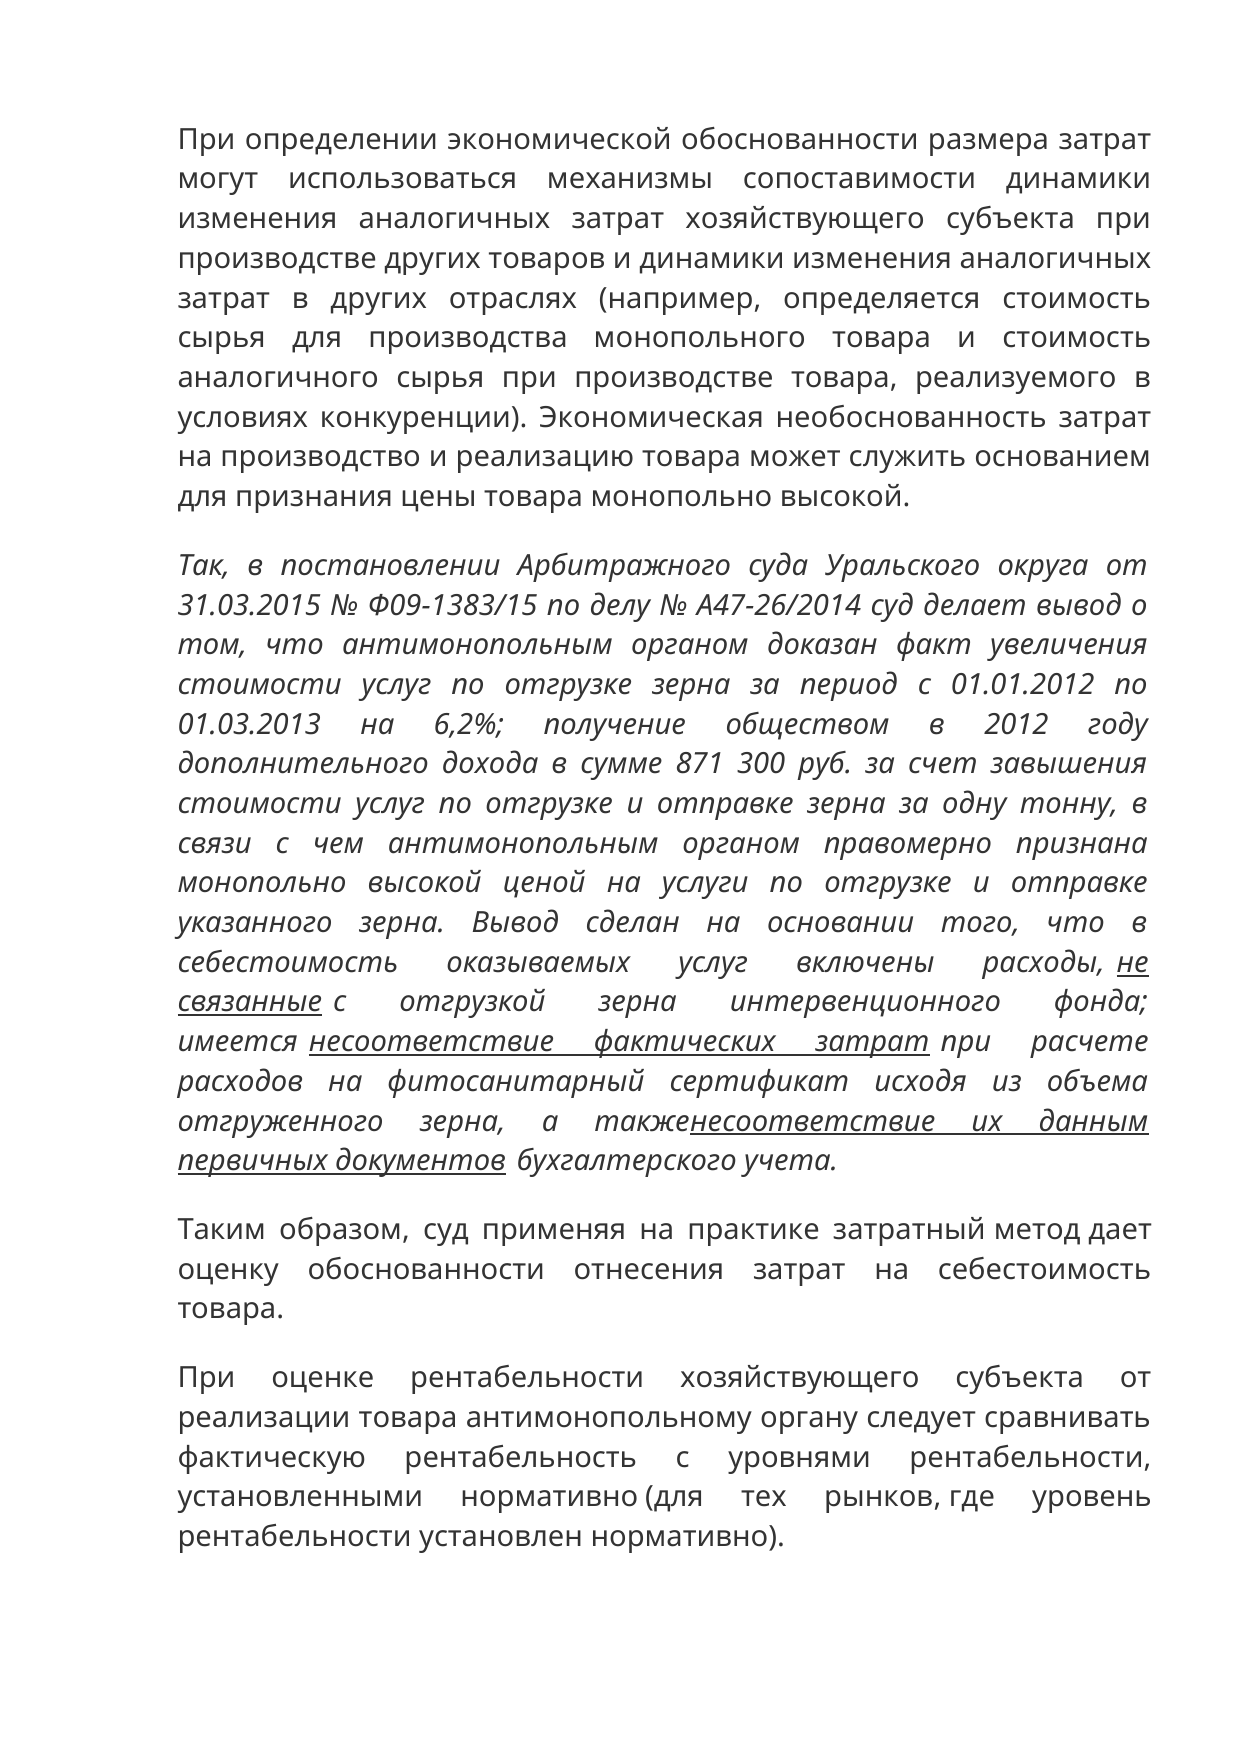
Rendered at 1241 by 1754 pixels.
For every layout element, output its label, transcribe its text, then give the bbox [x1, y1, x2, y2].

text Так, в постановлении Арбитражного суда Уральского округа от 31.03.2015 № Ф09-1383/15 по делу № А47-26/2014 суд делает вывод о том, что антимонопольным органом доказан факт увеличения стоимости услуг по отгрузке зерна за период с 01.01.2012 по 01.03.2013 на 6,2%; получение обществом в 2012 году дополнительного дохода в сумме 871 300 руб. за счет завышения стоимости услуг по отгрузке и отправке зерна за одну тонну, в связи с чем антимонопольным органом правомерно признана монопольно высокой ценой на услуги по отгрузке и отправке указанного зерна. Вывод сделан на основании того, что в себестоимость оказываемых услуг включены расходы, не связанные с отгрузкой зерна интервенционного фонда; имеется несоответствие фактических затрат при расчете расходов на фитосанитарный сертификат исходя из объема отгруженного зерна, а такженесоответствие их данным первичных документов бухгалтерского учета. [177, 544, 1152, 1179]
text Таким образом, суд применяя на практике затратный метод дает оценку обоснованности отнесения затрат на себестоимость товара. [177, 1208, 1152, 1327]
text При определении экономической обоснованности размера затрат могут использоваться механизмы сопоставимости динамики изменения аналогичных затрат хозяйствующего субъекта при производстве других товаров и динамики изменения аналогичных затрат в других отраслях (например, определяется стоимость сырья для производства монопольного товара и стоимость аналогичного сырья при производстве товара, реализуемого в условиях конкуренции). Экономическая необоснованность затрат на производство и реализацию товара может служить основанием для признания цены товара монопольно высокой. [177, 118, 1152, 515]
text При оценке рентабельности хозяйствующего субъекта от реализации товара антимонопольному органу следует сравнивать фактическую рентабельность с уровнями рентабельности, установленными нормативно (для тех рынков, где уровень рентабельности установлен нормативно). [177, 1357, 1152, 1555]
